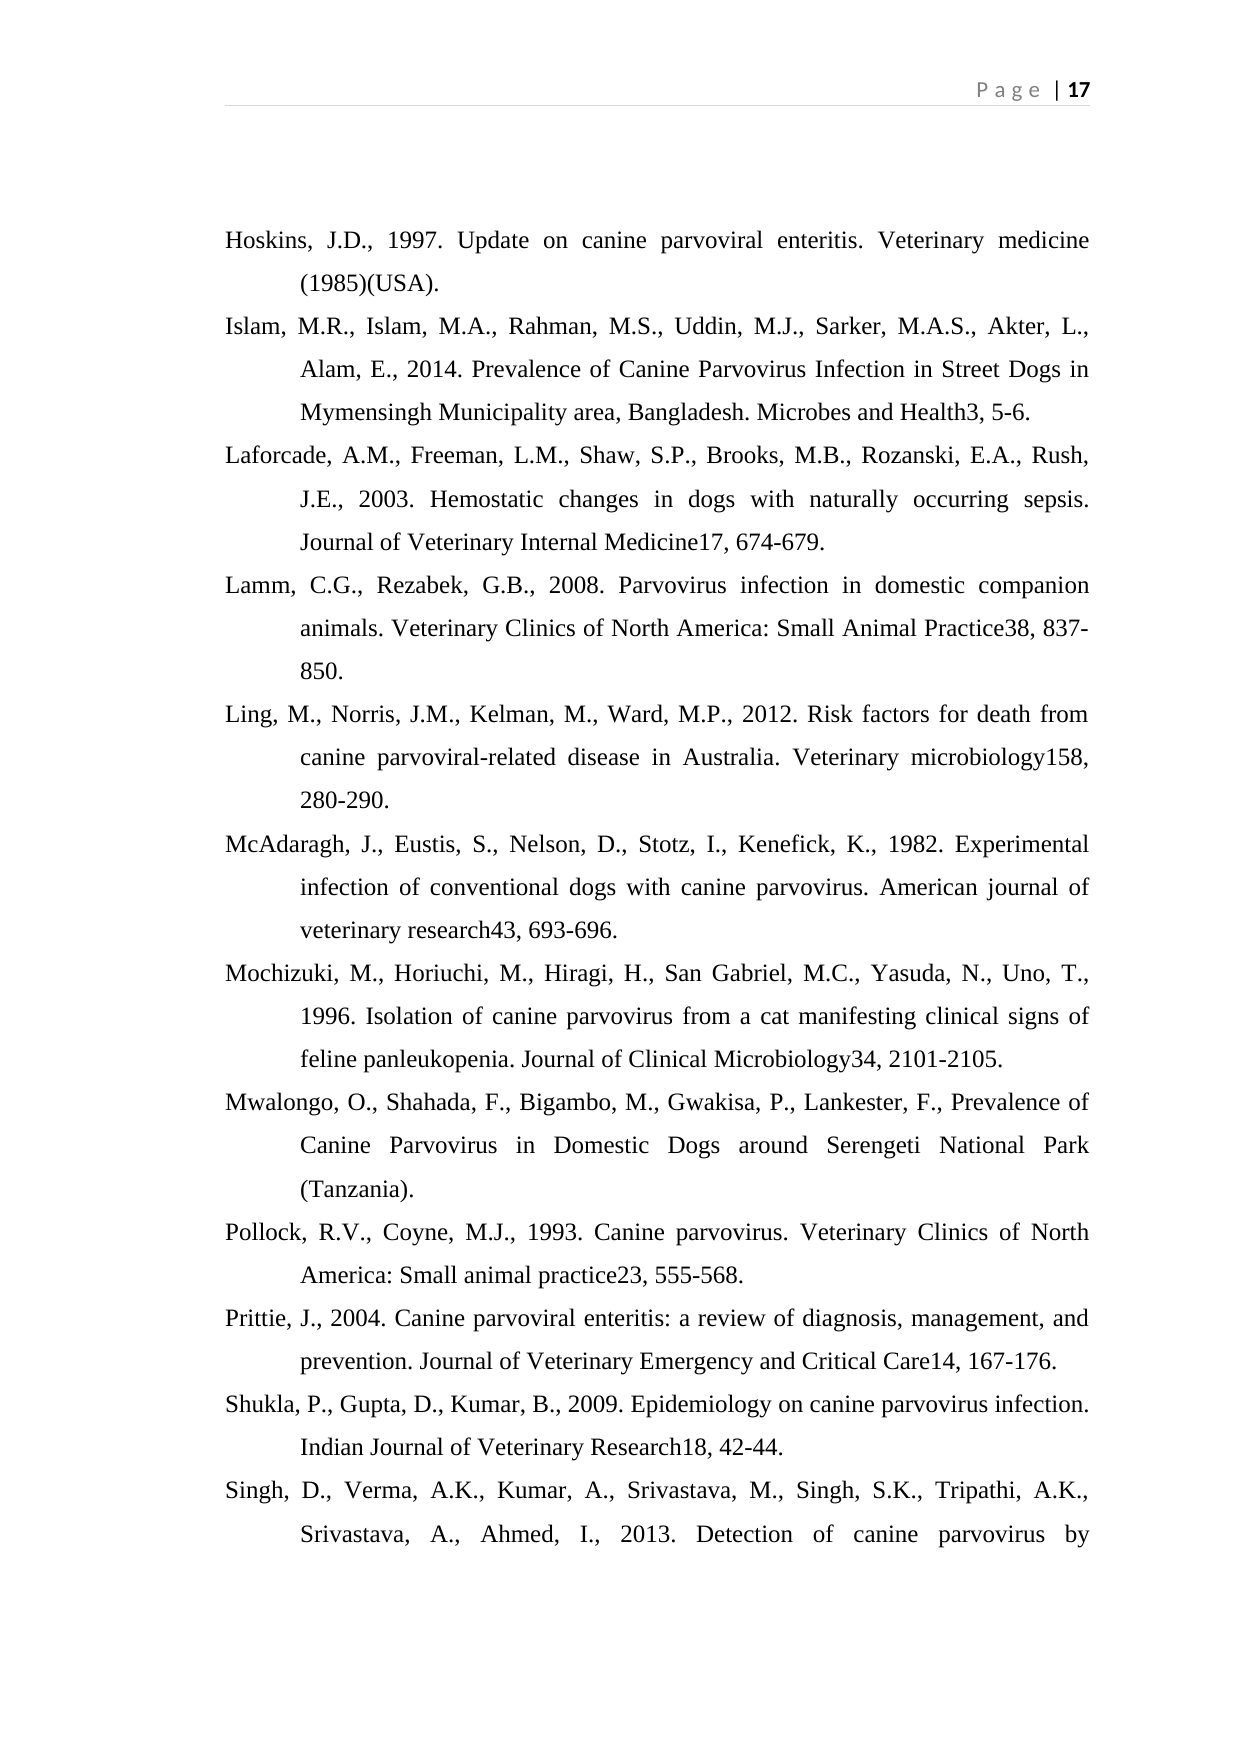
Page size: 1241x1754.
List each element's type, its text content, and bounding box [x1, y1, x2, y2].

text Mwalongo, O., Shahada, F., Bigambo, M., Gwakisa, P., Lankester, F., Prevalence of Canine Parvovirus in Domestic Dogs around Serengeti National Park (Tanzania). [225, 1087, 1090, 1202]
text Ling, M., Norris, J.M., Kelman, M., Ward, M.P., 2012. Risk factors for death from canine parvoviral-related disease in Australia. Veterinary microbiology158, 280-290. [225, 699, 1090, 814]
text Mochizuki, M., Horiuchi, M., Hiragi, H., San Gabriel, M.C., Yasuda, N., Uno, T., 1996. Isolation of canine parvovirus from a cat manifesting clinical signs of feline panleukopenia. Journal of Clinical Microbiology34, 2101-2105. [225, 958, 1090, 1073]
text Laforcade, A.M., Freeman, L.M., Shaw, S.P., Brooks, M.B., Rozanski, E.A., Rush, J.E., 2003. Hemostatic changes in dogs with naturally occurring sepsis. Journal of Veterinary Internal Medicine17, 674-679. [225, 441, 1090, 556]
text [225, 1476, 1090, 1547]
text Islam, M.R., Islam, M.A., Rahman, M.S., Uddin, M.J., Sarker, M.A.S., Akter, L., Alam, E., 2014. Prevalence of Canine Parvovirus Infection in Street Dogs in Mymensingh Municipality area, Bangladesh. Microbes and Health3, 5-6. [225, 311, 1090, 426]
text Lamm, C.G., Rezabek, G.B., 2008. Parvovirus infection in domestic companion animals. Veterinary Clinics of North America: Small Animal Practice38, 837-850. [225, 570, 1090, 685]
text Pollock, R.V., Coyne, M.J., 1993. Canine parvovirus. Veterinary Clinics of North America: Small animal practice23, 555-568. [225, 1217, 1090, 1289]
text Hoskins, J.D., 1997. Update on canine parvoviral enteritis. Veterinary medicine (1985)(USA). [225, 225, 1090, 297]
text McAdaragh, J., Eustis, S., Nelson, D., Stotz, I., Kenefick, K., 1982. Experimental infection of conventional dogs with canine parvovirus. American journal of veterinary research43, 693-696. [225, 829, 1090, 944]
text Shukla, P., Gupta, D., Kumar, B., 2009. Epidemiology on canine parvovirus infection. Indian Journal of Veterinary Research18, 42-44. [225, 1389, 1090, 1461]
text Prittie, J., 2004. Canine parvoviral enteritis: a review of diagnosis, management, and prevention. Journal of Veterinary Emergency and Critical Care14, 167-176. [225, 1303, 1090, 1375]
